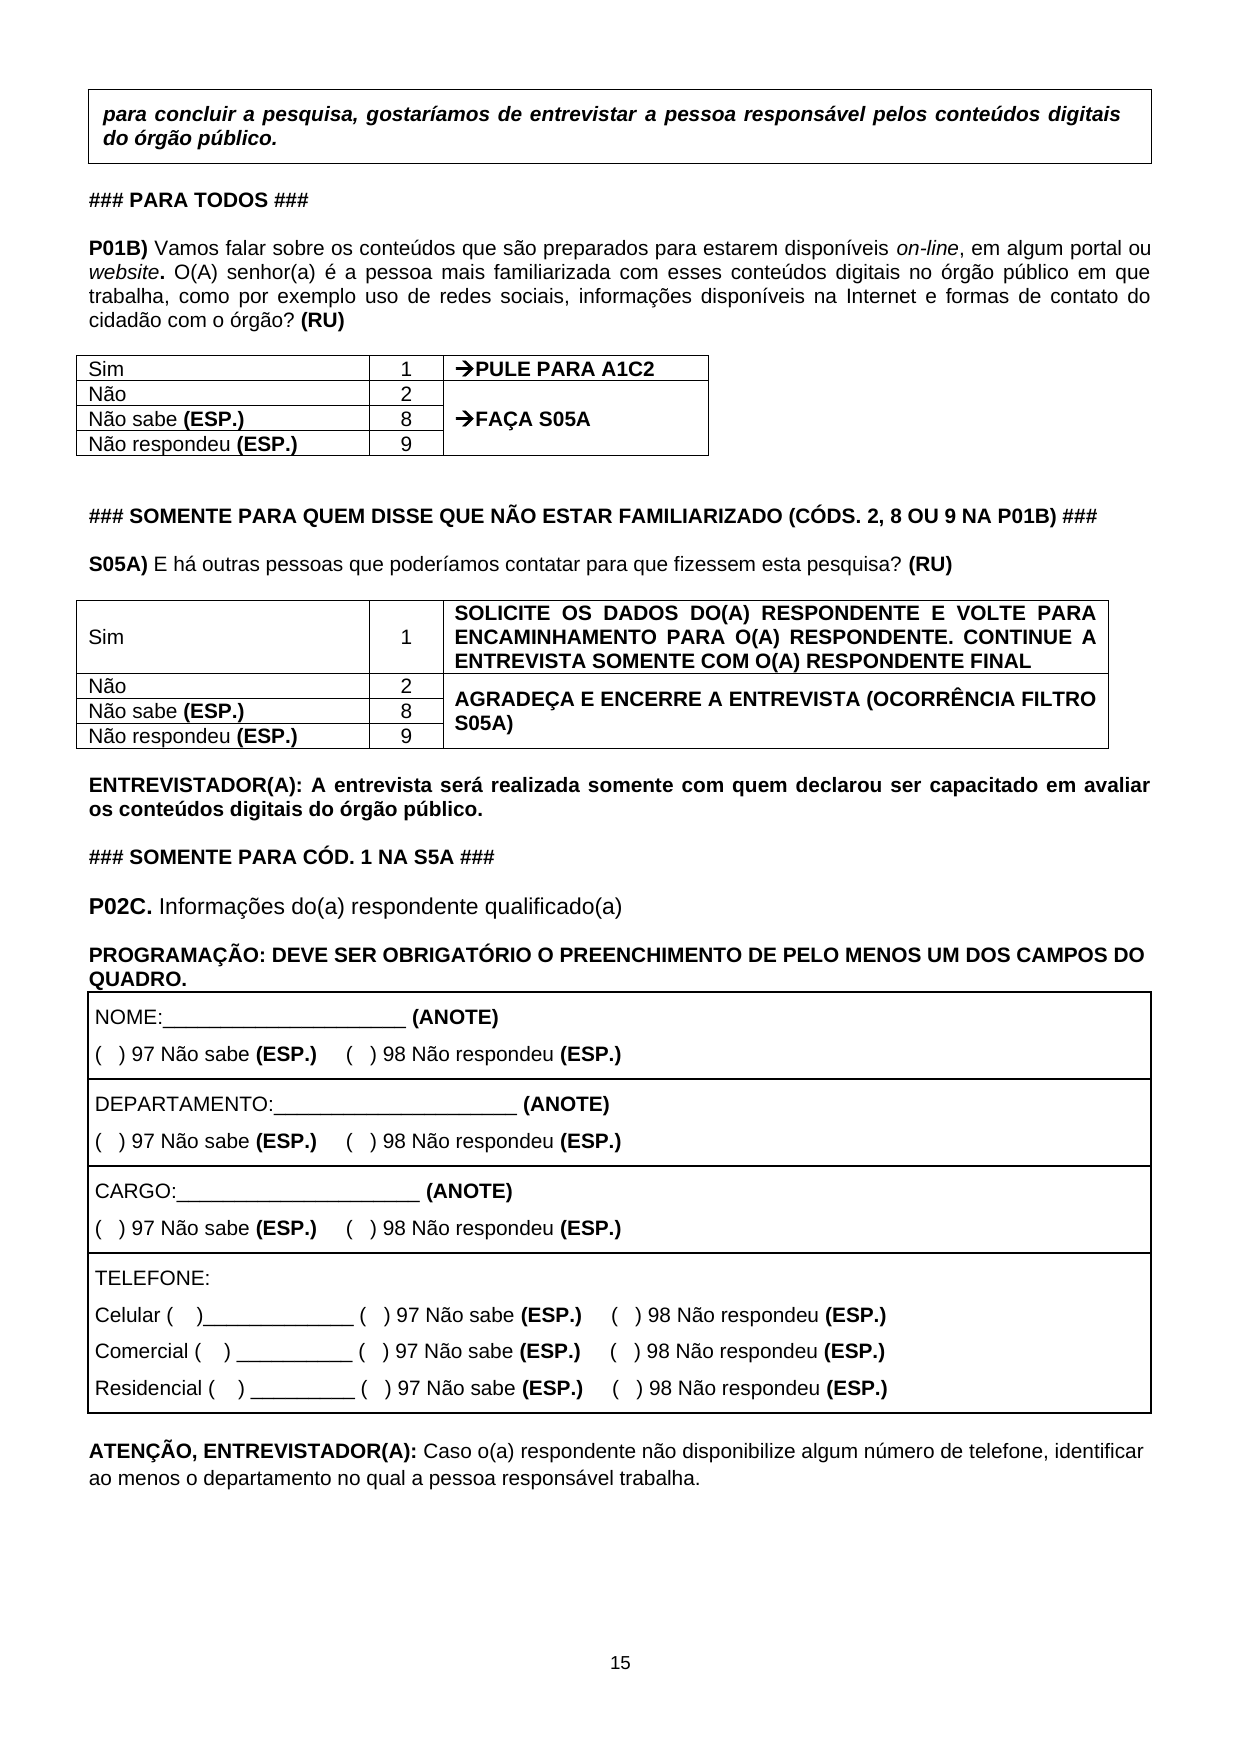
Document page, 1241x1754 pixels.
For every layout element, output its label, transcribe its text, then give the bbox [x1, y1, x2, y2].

table_cell Não sabe (ESP.) [77, 406, 369, 430]
table_cell 9 [370, 724, 443, 748]
text PROGRAMAÇÃO: DEVE SER OBRIGATÓRIO O PREENCHIMENTO DE PELO MENOS UM DOS CAMPOS DO QUADRO. [89, 943, 1152, 991]
table_header 1 [370, 356, 443, 380]
table_cell Não respondeu (ESP.) [77, 431, 369, 455]
text P01B) Vamos falar sobre os conteúdos que são preparados para estarem disponíveis on-line, em algum portal ou website. O(A) senhor(a) é a pessoa mais familiarizada com esses conteúdos digitais no órgão público em que trabalha, como por exemplo uso de redes sociais, informações disponíveis na Internet e formas de contato do cidadão com o órgão? (RU) [89, 236, 1152, 331]
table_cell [89, 90, 1151, 163]
table_cell TELEFONE: Celular ( )_____________ ( ) 97 Não sabe (ESP.) ( ) 98 Não respondeu (ESP.) Comercial ( ) __________ ( ) 97 Não sabe (ESP.) ( ) 98 Não respondeu (ESP.) Residencial ( ) _________ ( ) 97 Não sabe (ESP.) ( ) 98 Não respondeu (ESP.) [89, 1254, 1150, 1412]
table_cell FAÇA S05A [444, 381, 708, 455]
text ### PARA TODOS ### [89, 188, 1152, 212]
table_cell 2 [370, 674, 443, 698]
text S05A) E há outras pessoas que poderíamos contatar para que fizessem esta pesquisa? (RU) [89, 552, 1152, 576]
table_cell Não [77, 674, 369, 698]
table_cell 8 [370, 406, 443, 430]
table_cell CARGO:_____________________ (ANOTE) ( ) 97 Não sabe (ESP.) ( ) 98 Não respondeu (ESP.) [89, 1167, 1150, 1252]
text ### SOMENTE PARA QUEM DISSE QUE NÃO ESTAR FAMILIARIZADO (CÓDS. 2, 8 OU 9 NA P01B) ### [89, 504, 1152, 528]
table_cell 9 [370, 431, 443, 455]
table_cell 8 [370, 699, 443, 723]
table_cell DEPARTAMENTO:_____________________ (ANOTE) ( ) 97 Não sabe (ESP.) ( ) 98 Não respondeu (ESP.) [89, 1080, 1150, 1165]
text ATENÇÃO, ENTREVISTADOR(A): Caso o(a) respondente não disponibilize algum número de telefone, identificar ao menos o departamento no qual a pessoa responsável trabalha. [89, 1438, 1152, 1490]
table_header 1 [370, 601, 443, 673]
table_header Sim [77, 601, 369, 673]
table_header SOLICITE OS DADOS DO(A) RESPONDENTE E VOLTE PARA ENCAMINHAMENTO PARA O(A) RESPONDENTE. CONTINUE A ENTREVISTA SOMENTE COM O(A) RESPONDENTE FINAL [444, 601, 1108, 673]
table_cell Não [77, 381, 369, 405]
table_header NOME:_____________________ (ANOTE) ( ) 97 Não sabe (ESP.) ( ) 98 Não respondeu (ESP.) [89, 993, 1150, 1078]
table_cell Não respondeu (ESP.) [77, 724, 369, 748]
table_header Sim [77, 356, 369, 380]
text ### SOMENTE PARA CÓD. 1 NA S5A ### [89, 845, 1152, 869]
table_header PULE PARA A1C2 [444, 356, 708, 380]
table_cell 2 [370, 381, 443, 405]
text P02C. Informações do(a) respondente qualificado(a) [89, 893, 1152, 919]
text ENTREVISTADOR(A): A entrevista será realizada somente com quem declarou ser capacitado em avaliar os conteúdos digitais do órgão público. [89, 773, 1152, 821]
table_cell AGRADEÇA E ENCERRE A ENTREVISTA (OCORRÊNCIA FILTRO S05A) [444, 674, 1108, 748]
table_cell Não sabe (ESP.) [77, 699, 369, 723]
